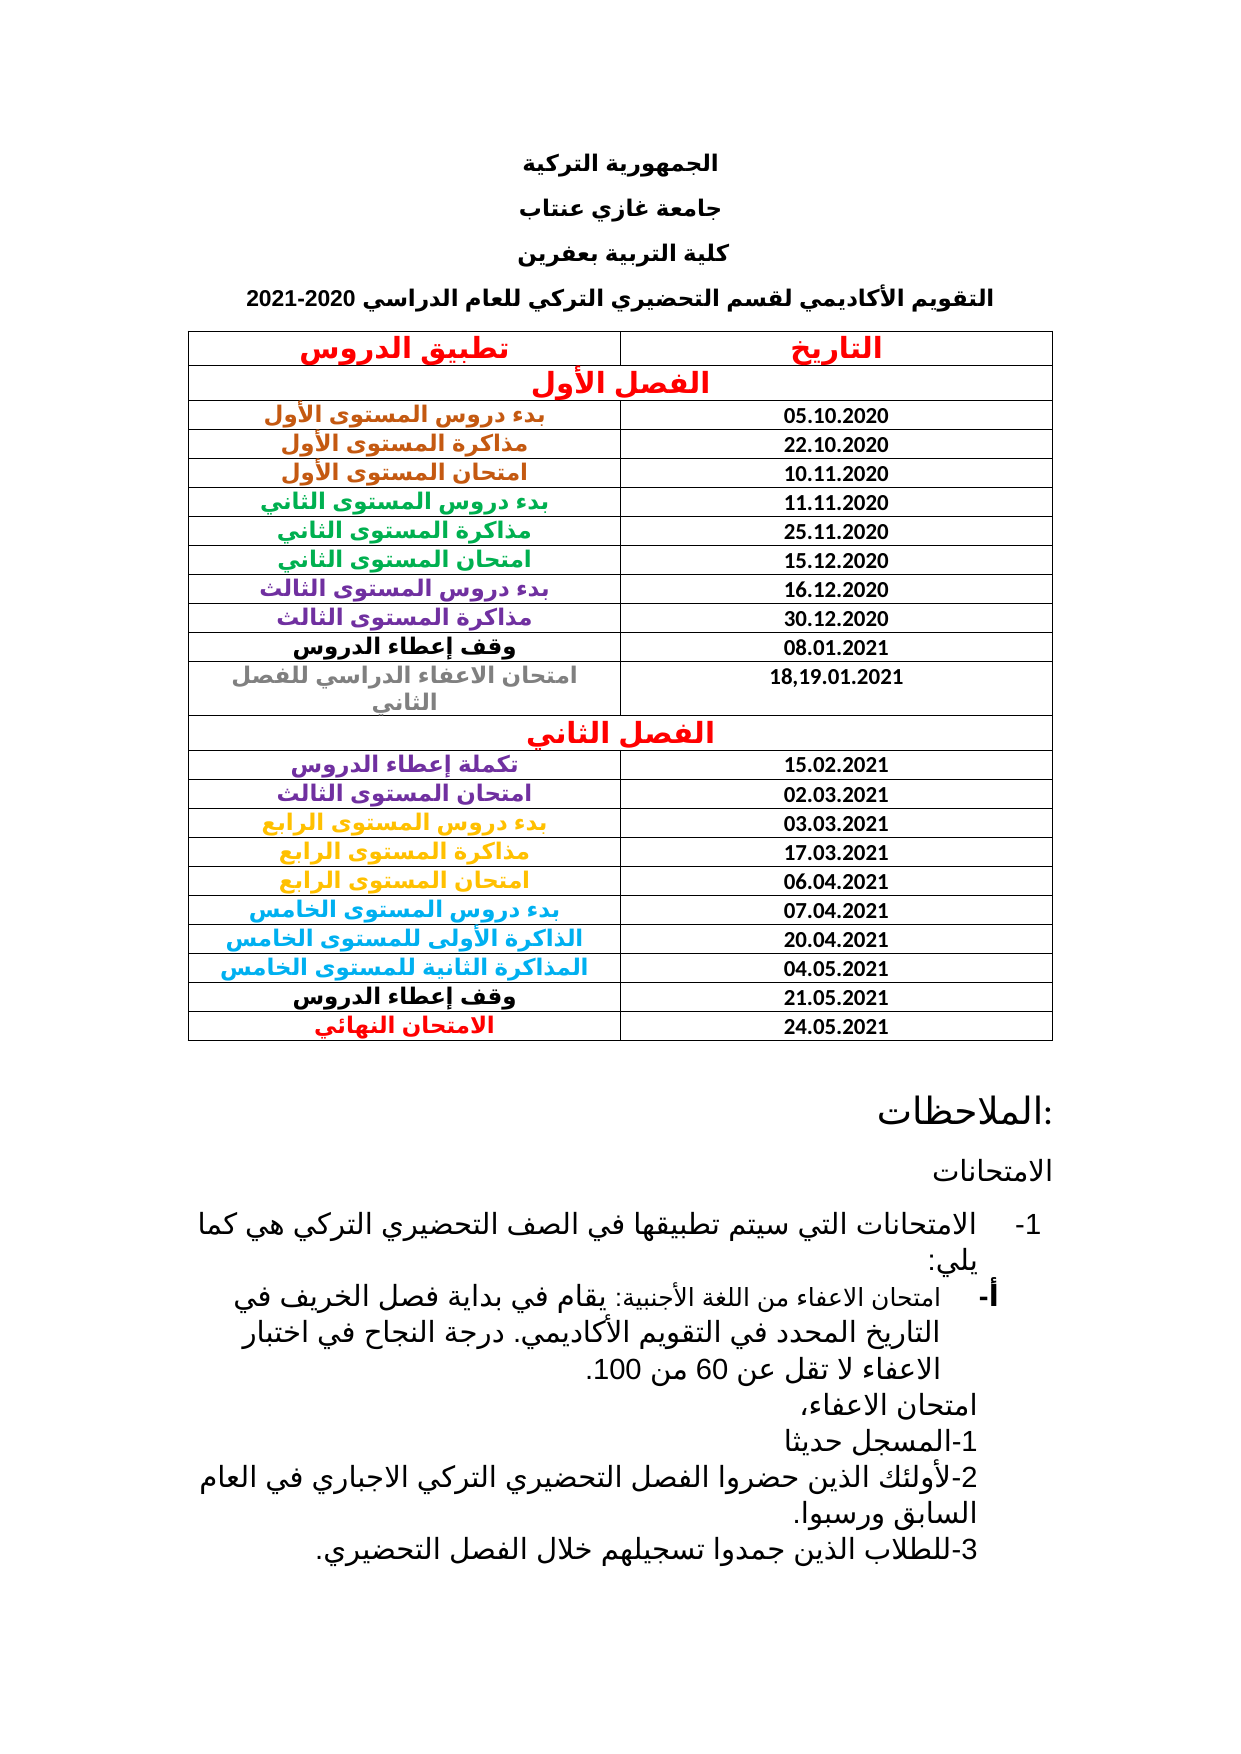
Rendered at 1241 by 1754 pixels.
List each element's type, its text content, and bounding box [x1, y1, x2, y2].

table_cell امتحان المستوى الثاني [189, 546, 620, 574]
table_cell امتحان الاعفاء الدراسي للفصل الثاني [189, 662, 620, 715]
table_cell الفصل الأول [189, 366, 1052, 400]
list 3-للطلاب الذين جمدوا تسجيلهم خلال الفصل التحضيري. [187, 1532, 978, 1566]
table_cell مذاكرة المستوى الرابع [189, 838, 620, 866]
table_cell امتحان المستوى الثالث [189, 780, 620, 808]
list الامتحانات التي سيتم تطبيقها في الصف التحضيري التركي هي كما يلي: [187, 1207, 1015, 1277]
table_cell 10.11.2020 [621, 459, 1052, 487]
table_cell 17.03.2021 [621, 838, 1052, 866]
list امتحان الاعفاء من اللغة الأجنبية: يقام في بداية فصل الخريف في التاريخ المحدد في التقويم الأكاديمي. درجة النجاح في اختبار الاعفاء لا تقل عن 60 من 100. [187, 1279, 979, 1385]
table_cell بدء دروس المستوى الثالث [189, 575, 620, 603]
table_cell 24.05.2021 [621, 1012, 1052, 1040]
table_cell امتحان المستوى الأول [189, 459, 620, 487]
table_cell مذاكرة المستوى الأول [189, 430, 620, 458]
list 1-المسجل حديثا [187, 1424, 978, 1457]
table_cell 15.02.2021 [621, 751, 1052, 779]
table_cell المذاكرة الثانية للمستوى الخامس [189, 954, 620, 982]
table_cell وقف إعطاء الدروس [189, 983, 620, 1011]
table_cell 15.12.2020 [621, 546, 1052, 574]
table_cell 30.12.2020 [621, 604, 1052, 632]
text التقويم الأكاديمي لقسم التحضيري التركي للعام الدراسي 2020-2021 [187, 285, 1053, 312]
list 2-لأولئك الذين حضروا الفصل التحضيري التركي الاجباري في العام السابق ورسبوا. [187, 1460, 978, 1530]
text جامعة غازي عنتاب [187, 195, 1053, 221]
table_cell الامتحان النهائي [189, 1012, 620, 1040]
table_cell 08.01.2021 [621, 633, 1052, 661]
table_cell 06.04.2021 [621, 867, 1052, 895]
table_header التاريخ [621, 332, 1052, 365]
table_cell 03.03.2021 [621, 809, 1052, 837]
table_cell الذاكرة الأولى للمستوى الخامس [189, 925, 620, 953]
table_cell امتحان المستوى الرابع [189, 867, 620, 895]
table_cell 22.10.2020 [621, 430, 1052, 458]
table_cell 04.05.2021 [621, 954, 1052, 982]
text كلية التربية بعفرين [187, 240, 1053, 267]
table_cell 07.04.2021 [621, 896, 1052, 924]
table_cell مذاكرة المستوى الثاني [189, 517, 620, 545]
table_cell بدء دروس المستوى الخامس [189, 896, 620, 924]
table_cell مذاكرة المستوى الثالث [189, 604, 620, 632]
table_cell 02.03.2021 [621, 780, 1052, 808]
table_cell 18,19.01.2021 [621, 662, 1052, 715]
table_cell تكملة إعطاء الدروس [189, 751, 620, 779]
text الجمهورية التركية [187, 150, 1053, 176]
text الامتحانات [328, 1154, 1053, 1188]
table_cell 11.11.2020 [621, 488, 1052, 516]
table_cell وقف إعطاء الدروس [189, 633, 620, 661]
table_cell 25.11.2020 [621, 517, 1052, 545]
table_cell 21.05.2021 [621, 983, 1052, 1011]
table_cell بدء دروس المستوى الأول [189, 401, 620, 429]
list امتحان الاعفاء، [187, 1388, 978, 1421]
table_cell 16.12.2020 [621, 575, 1052, 603]
table_cell الفصل الثاني [189, 716, 1052, 749]
table_cell بدء دروس المستوى الرابع [189, 809, 620, 837]
table_cell 20.04.2021 [621, 925, 1052, 953]
table_cell بدء دروس المستوى الثاني [189, 488, 620, 516]
table_header تطبيق الدروس [189, 332, 620, 365]
text الملاحظات: [225, 1088, 1053, 1134]
table_cell 05.10.2020 [621, 401, 1052, 429]
